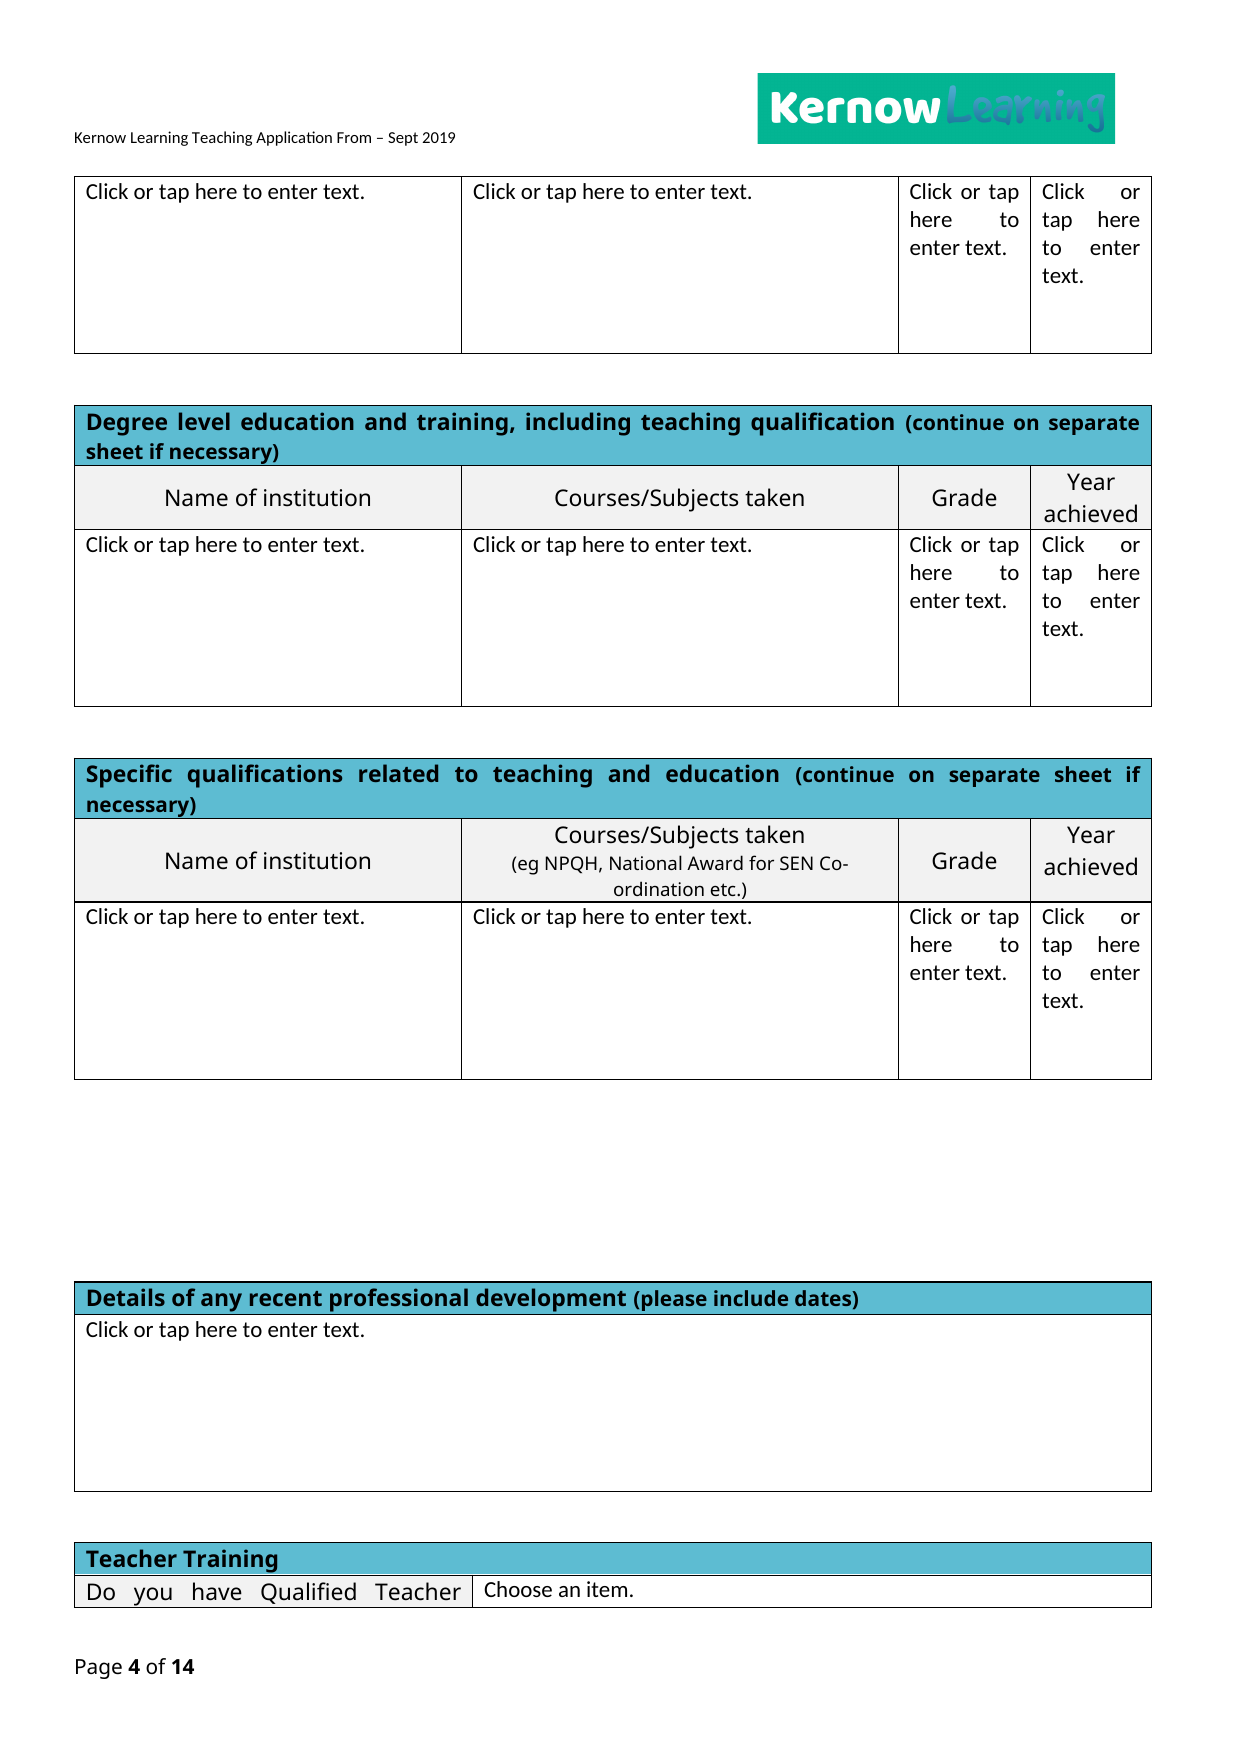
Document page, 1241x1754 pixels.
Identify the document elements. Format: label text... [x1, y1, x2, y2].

table_cell Year achieved [1031, 819, 1151, 901]
table_cell Year achieved [1031, 466, 1151, 529]
table_cell Courses/Subjects taken (eg NPQH, National Award for SEN Co-ordination etc.) [462, 819, 898, 901]
picture [757, 73, 1116, 144]
table_cell Name of institution [75, 466, 461, 529]
table_cell Courses/Subjects taken [462, 466, 898, 529]
table_cell Do you have Qualified Teacher Status? [75, 1576, 472, 1607]
table_cell Grade [899, 819, 1030, 901]
table_header Degree level education and training, including teaching qualification (continue on separate sheet if necessary) [75, 406, 1151, 465]
table_header Details of any recent professional development (please include dates) [75, 1283, 1151, 1314]
table_cell Grade [899, 466, 1030, 529]
table_header Teacher Training [75, 1543, 1151, 1574]
table_cell Name of institution [75, 819, 461, 901]
table_header Specific qualifications related to teaching and education (continue on separate sheet if necessary) [75, 759, 1151, 818]
